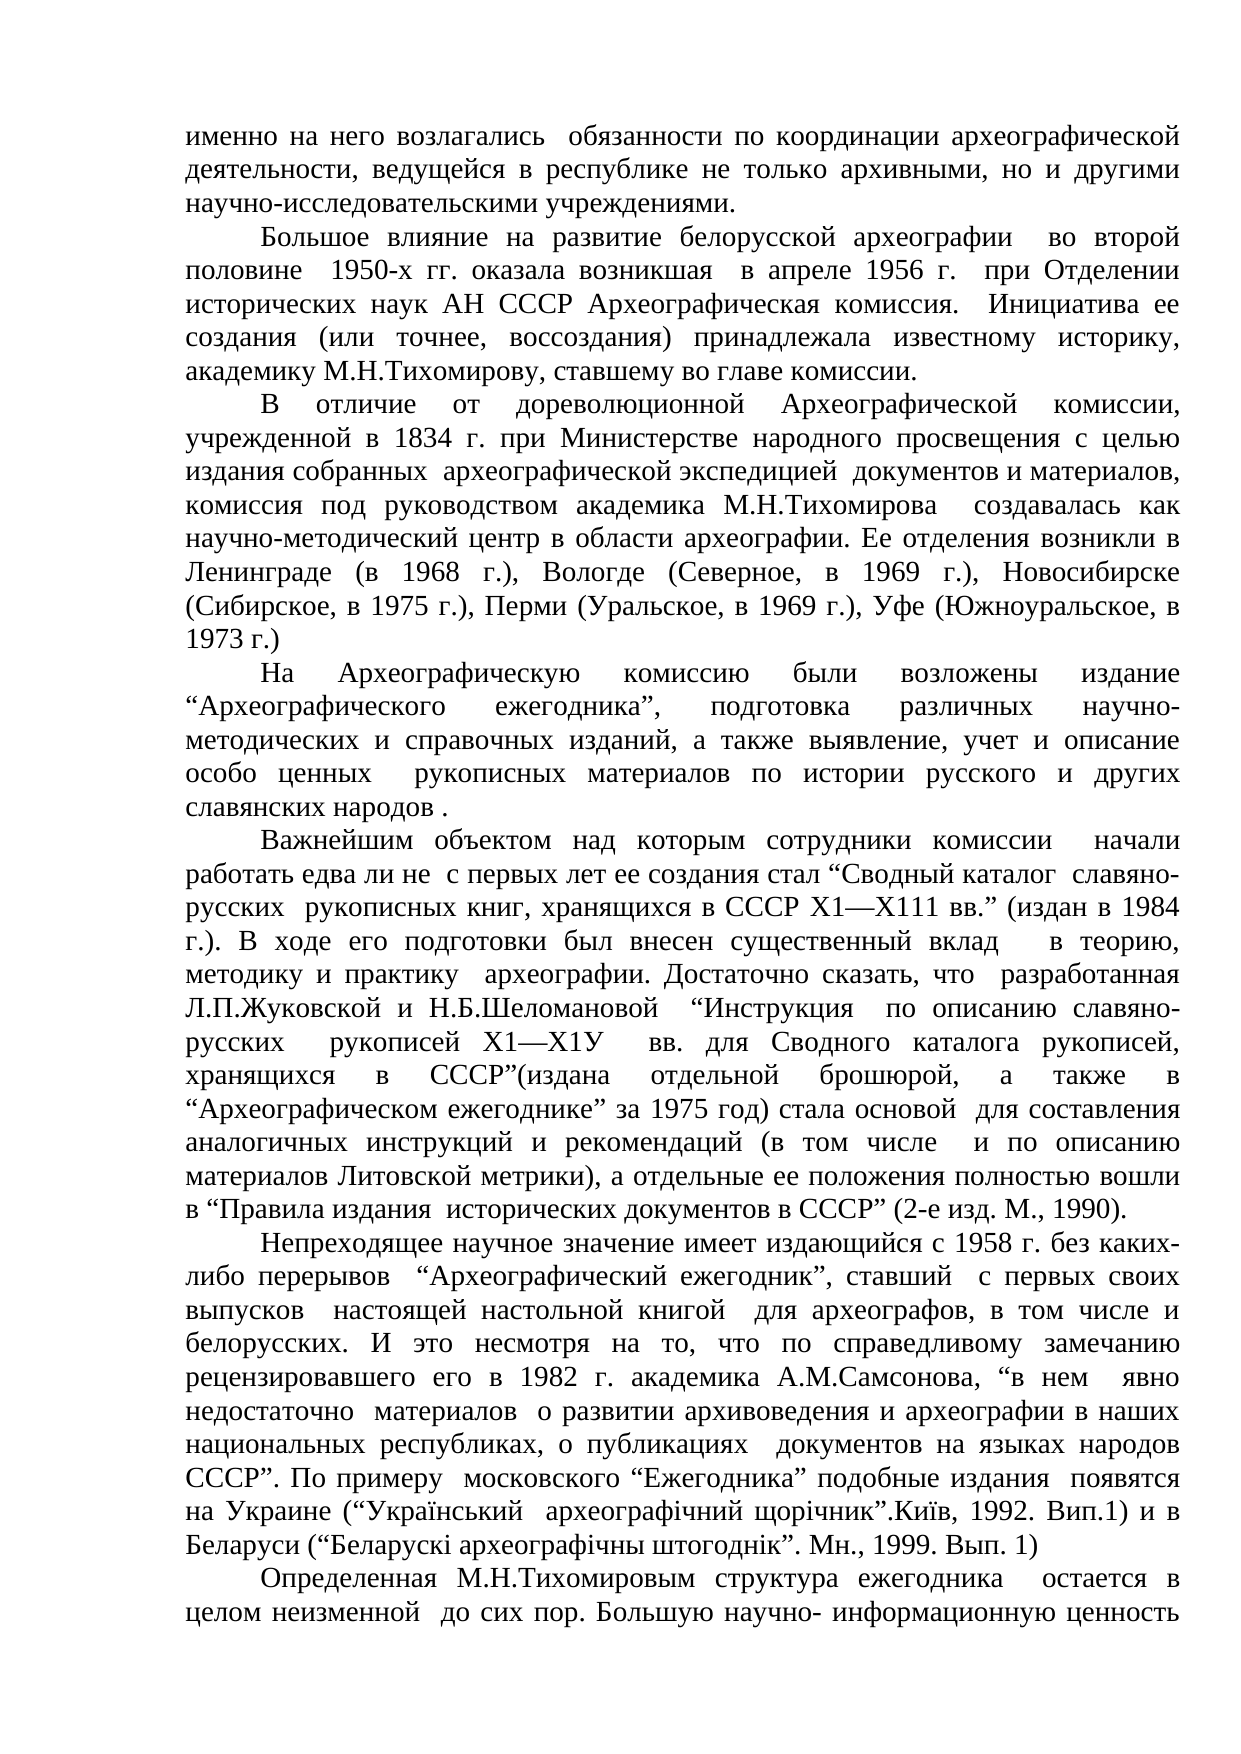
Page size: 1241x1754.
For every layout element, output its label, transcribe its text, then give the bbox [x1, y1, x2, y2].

text Большое влияние на развитие белорусской археографии во второй половине 1950-х гг. оказала возникшая в апреле 1956 г. при Отделении исторических наук АН СССР Археографическая комиссия. Инициатива ее создания (или точнее, воссоздания) принадлежала известному историку, академику М.Н.Тихомирову, ставшему во главе комиссии. [185, 219, 1181, 386]
text Непреходящее научное значение имеет издающийся с 1958 г. без каких-либо перерывов “Археографический ежегодник”, ставший с первых своих выпусков настоящей настольной книгой для археографов, в том числе и белорусских. И это несмотря на то, что по справедливому замечанию рецензировавшего его в 1982 г. академика А.М.Самсонова, “в нем явно недостаточно материалов о развитии архивоведения и археографии в наших национальных республиках, о публикациях документов на языках народов СССР”. По примеру московского “Ежегодника” подобные издания появятся на Украине (“Український археографічний щорічник”.Київ, 1992. Вип.1) и в Беларуси (“Беларускі археографічны штогоднік”. Мн., 1999. Вып. 1) [185, 1225, 1181, 1560]
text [185, 1560, 1181, 1627]
text Важнейшим объектом над которым сотрудники комиссии начали работать едва ли не с первых лет ее создания стал “Сводный каталог славяно-русских рукописных книг, хранящихся в СССР Х1—Х111 вв.” (издан в 1984 г.). В ходе его подготовки был внесен существенный вклад в теорию, методику и практику археографии. Достаточно сказать, что разработанная Л.П.Жуковской и Н.Б.Шеломановой “Инструкция по описанию славяно-русских рукописей Х1—Х1У вв. для Сводного каталога рукописей, хранящихся в СССР”(издана отдельной брошюрой, а также в “Археографическом ежегоднике” за 1975 год) стала основой для составления аналогичных инструкций и рекомендаций (в том числе и по описанию материалов Литовской метрики), а отдельные ее положения полностью вошли в “Правила издания исторических документов в СССР” (2-е изд. М., 1990). [185, 822, 1181, 1225]
text В отличие от дореволюционной Археографической комиссии, учрежденной в 1834 г. при Министерстве народного просвещения с целью издания собранных археографической экспедицией документов и материалов, комиссия под руководством академика М.Н.Тихомирова создавалась как научно-методический центр в области археографии. Ее отделения возникли в Ленинграде (в 1968 г.), Вологде (Северное, в 1969 г.), Новосибирске (Сибирское, в 1975 г.), Перми (Уральское, в 1969 г.), Уфе (Южноуральское, в 1973 г.) [185, 386, 1181, 655]
text На Археографическую комиссию были возложены издание “Археографического ежегодника”, подготовка различных научно-методических и справочных изданий, а также выявление, учет и описание особо ценных рукописных материалов по истории русского и других славянских народов . [185, 655, 1181, 822]
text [185, 118, 1181, 219]
